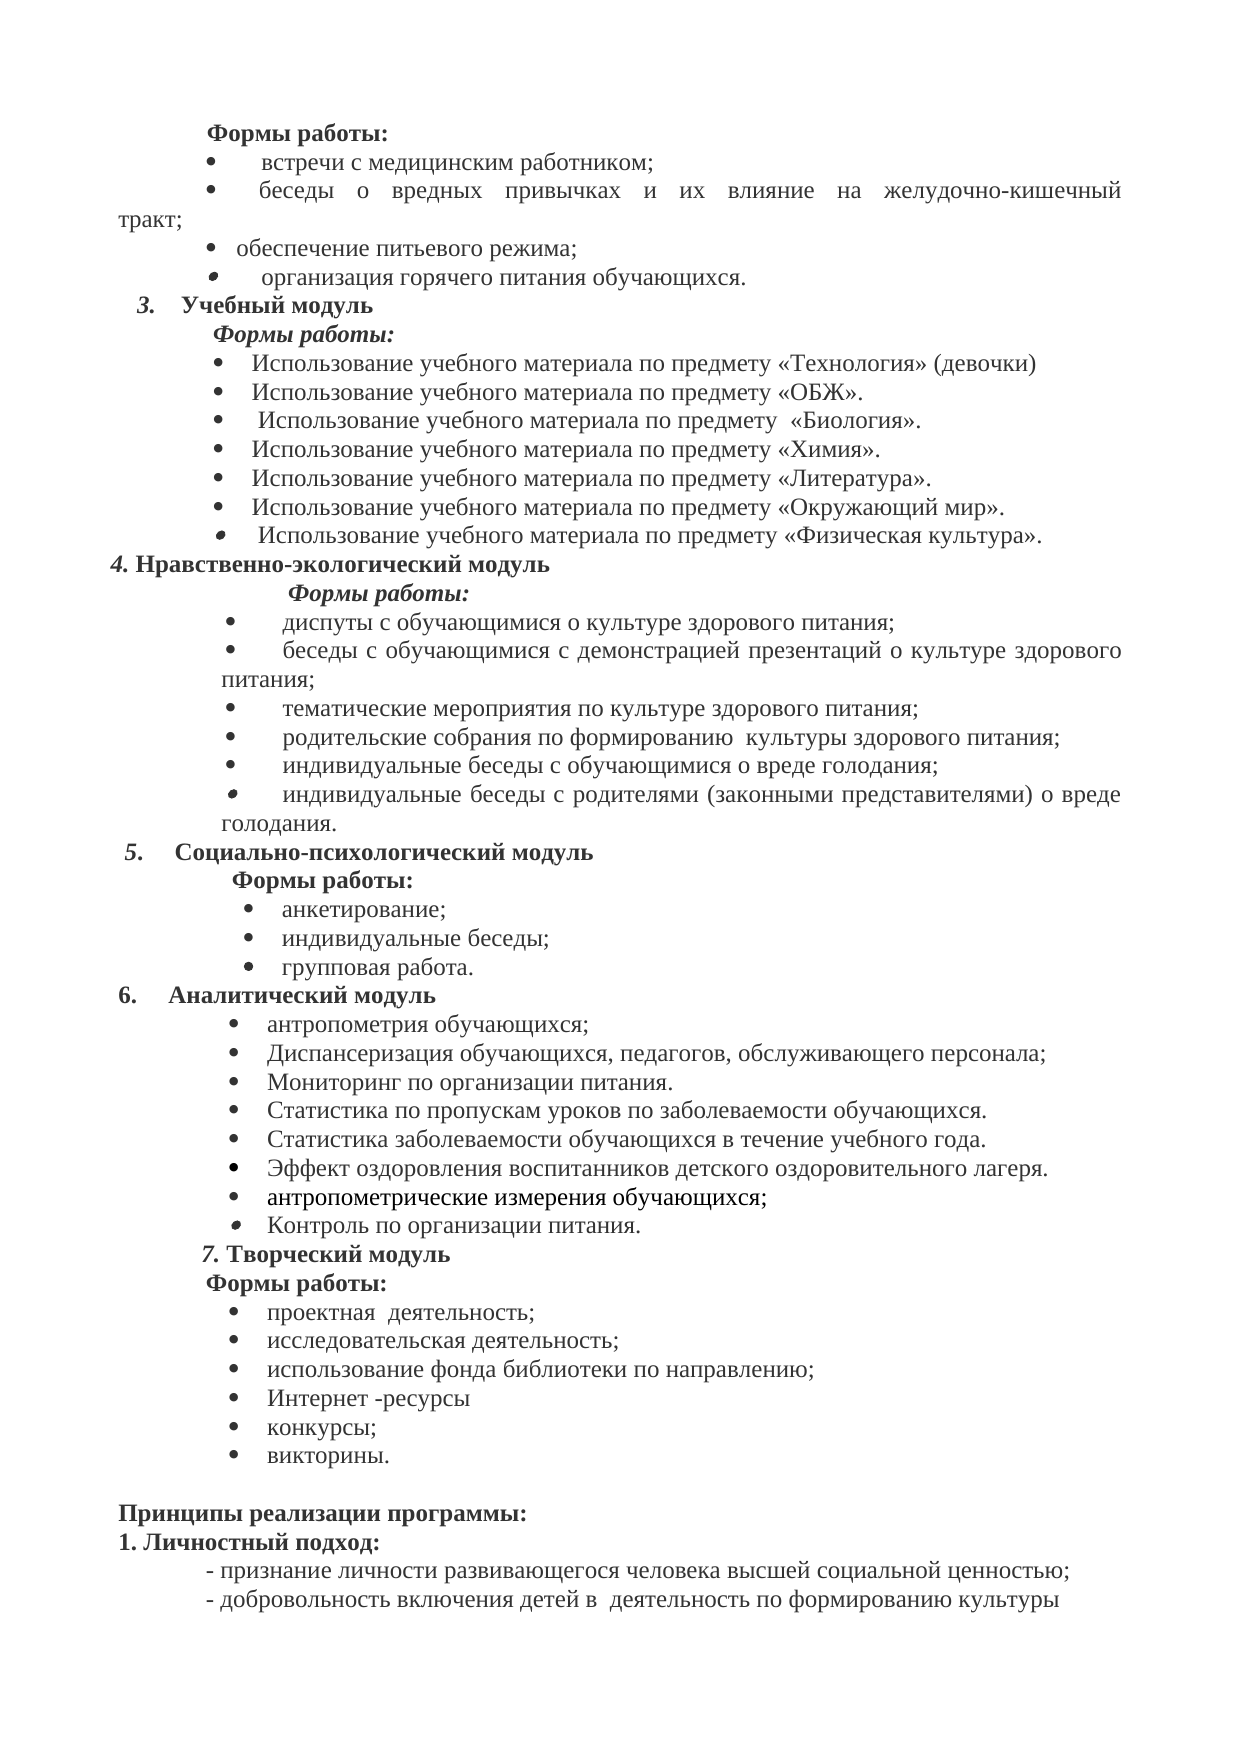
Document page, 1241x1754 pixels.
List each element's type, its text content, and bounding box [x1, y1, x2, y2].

list Использование учебного материала по предмету «ОБЖ». [214, 377, 1122, 406]
text Формы работы: [118, 118, 1122, 147]
list антропометрия обучающихся; [229, 1009, 1122, 1038]
list обеспечение питьевого режима; [118, 233, 1122, 262]
text 5. Социально-психологический модуль [118, 837, 1122, 866]
list Статистика заболеваемости обучающихся в течение учебного года. [229, 1124, 1122, 1153]
text Формы работы: [118, 866, 1122, 894]
text 3. Учебный модуль [118, 291, 1122, 319]
list анкетирование; [244, 894, 1122, 923]
list групповая работа. [244, 952, 1122, 981]
text Формы работы: [118, 578, 1122, 607]
list родительские собрания по формированию культуры здорового питания; [221, 722, 1122, 751]
text 4. Нравственно-экологический модуль [98, 549, 1122, 578]
list беседы с обучающимися с демонстрацией презентаций о культуре здорового питания; [221, 636, 1122, 693]
list организация горячего питания обучающихся. [118, 262, 1122, 291]
list встречи с медицинским работником; [118, 147, 1122, 176]
list Эффект оздоровления воспитанников детского оздоровительного лагеря. [229, 1153, 1122, 1182]
list Использование учебного материала по предмету «Литература». [214, 463, 1122, 492]
list Использование учебного материала по предмету «Физическая культура». [214, 521, 1122, 549]
list Мониторинг по организации питания. [229, 1067, 1122, 1096]
list Интернет -ресурсы [229, 1383, 1122, 1412]
text 1. Личностный подход: [118, 1527, 1122, 1556]
list викторины. [229, 1441, 1122, 1469]
list Использование учебного материала по предмету «Химия». [214, 434, 1122, 463]
text Формы работы: [118, 319, 1122, 348]
list индивидуальные беседы; [244, 923, 1122, 952]
list Использование учебного материала по предмету «Окружающий мир». [214, 492, 1122, 521]
list Контроль по организации питания. [229, 1211, 1122, 1239]
text Формы работы: [118, 1268, 1122, 1297]
text - добровольность включения детей в деятельность по формированию культуры [118, 1584, 1122, 1613]
list Статистика по пропускам уроков по заболеваемости обучающихся. [229, 1096, 1122, 1124]
list тематические мероприятия по культуре здорового питания; [221, 693, 1122, 722]
list Использование учебного материала по предмету «Технология» (девочки) [214, 348, 1122, 377]
list индивидуальные беседы с обучающимися о вреде голодания; [221, 751, 1122, 779]
text - признание личности развивающегося человека высшей социальной ценностью; [118, 1556, 1122, 1584]
list конкурсы; [229, 1412, 1122, 1441]
list использование фонда библиотеки по направлению; [229, 1354, 1122, 1383]
text Принципы реализации программы: [118, 1498, 1122, 1527]
list Использование учебного материала по предмету «Биология». [214, 406, 1122, 434]
list проектная деятельность; [229, 1297, 1122, 1326]
list антропометрические измерения обучающихся; [229, 1182, 1122, 1211]
list индивидуальные беседы с родителями (законными представителями) о вреде голодания. [221, 779, 1122, 837]
text 6. Аналитический модуль [118, 981, 1122, 1009]
text 7. Творческий модуль [82, 1239, 1122, 1268]
list беседы о вредных привычках и их влияние на желудочно-кишечный тракт; [118, 176, 1122, 233]
list исследовательская деятельность; [229, 1326, 1122, 1354]
list диспуты с обучающимися о культуре здорового питания; [221, 607, 1122, 636]
list Диспансеризация обучающихся, педагогов, обслуживающего персонала; [229, 1038, 1122, 1067]
